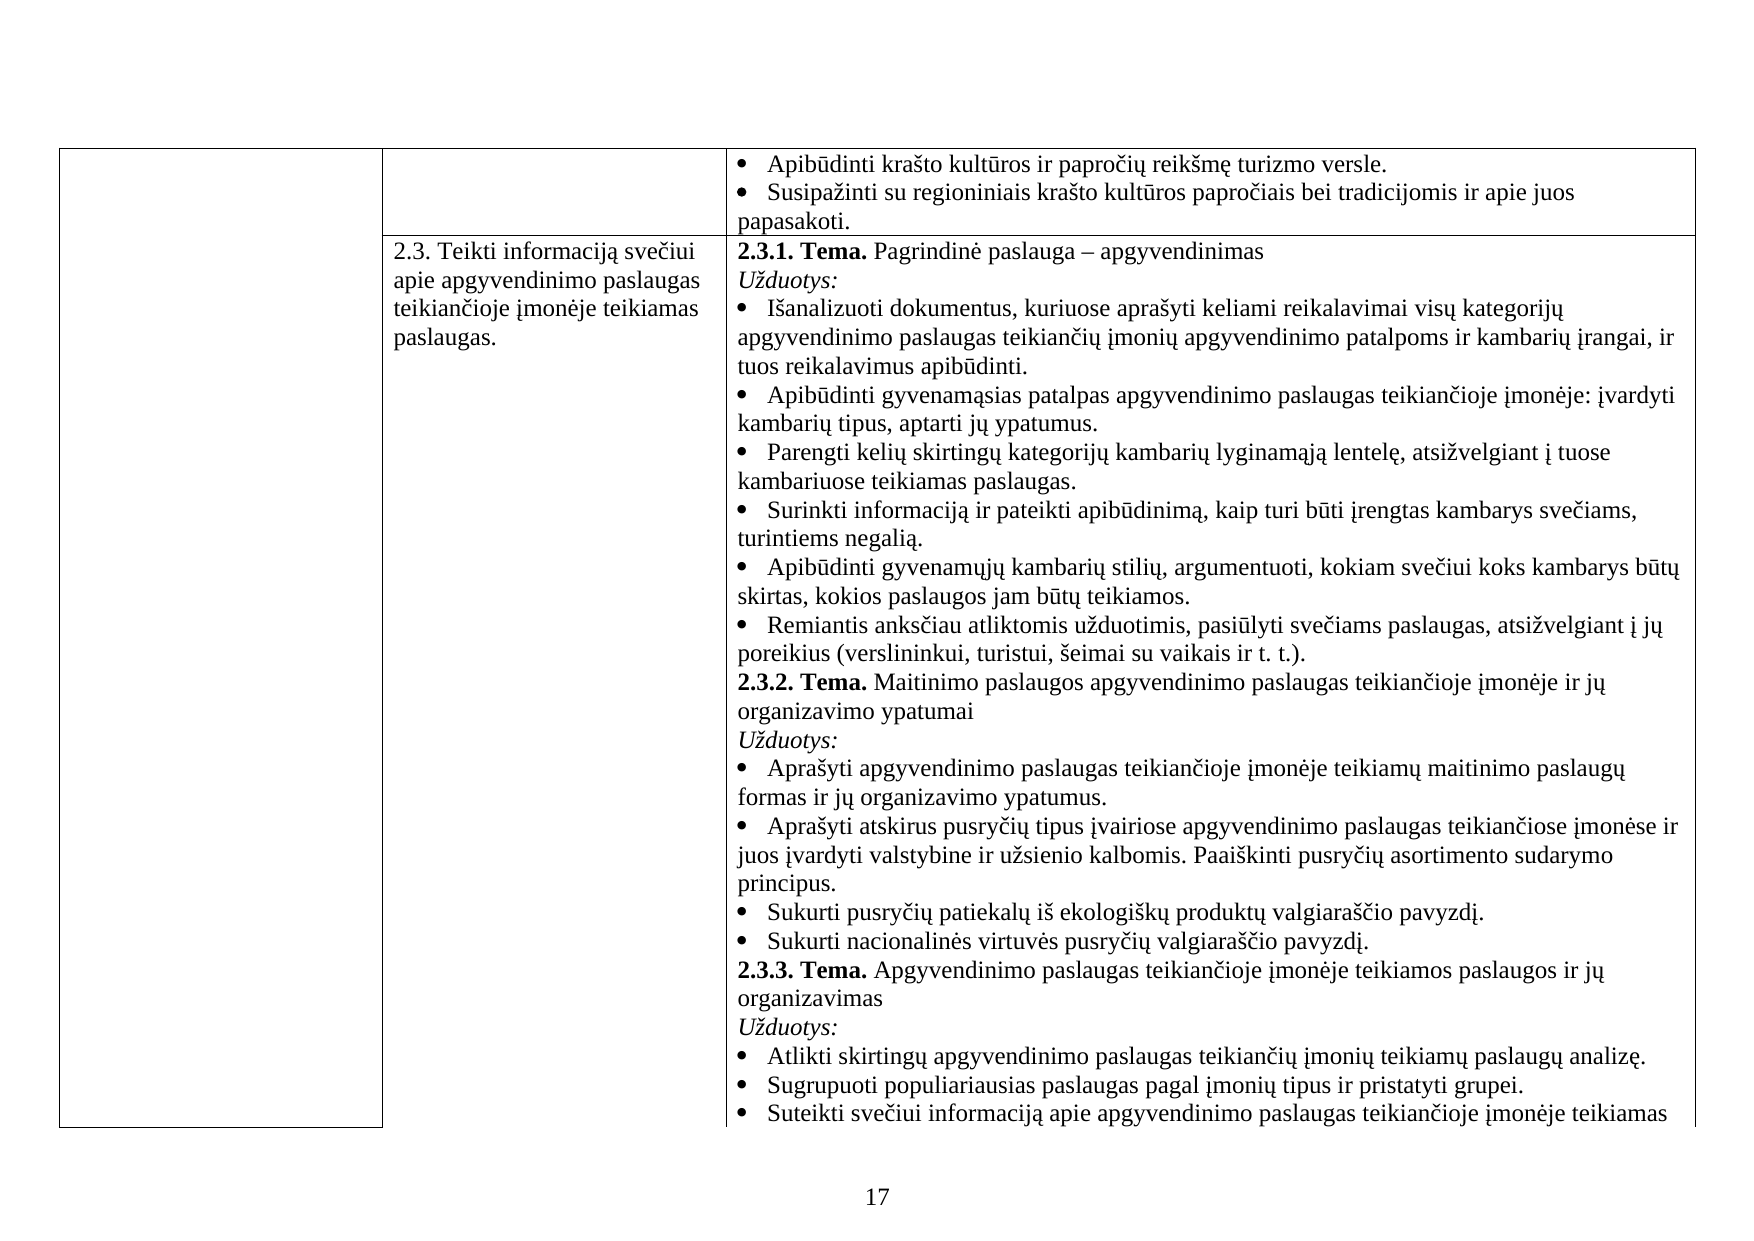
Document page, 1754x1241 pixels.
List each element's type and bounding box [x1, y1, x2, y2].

table_cell [727, 149, 1695, 235]
table_cell [727, 236, 1695, 1127]
table_cell [383, 149, 726, 235]
table_cell [383, 236, 726, 1127]
